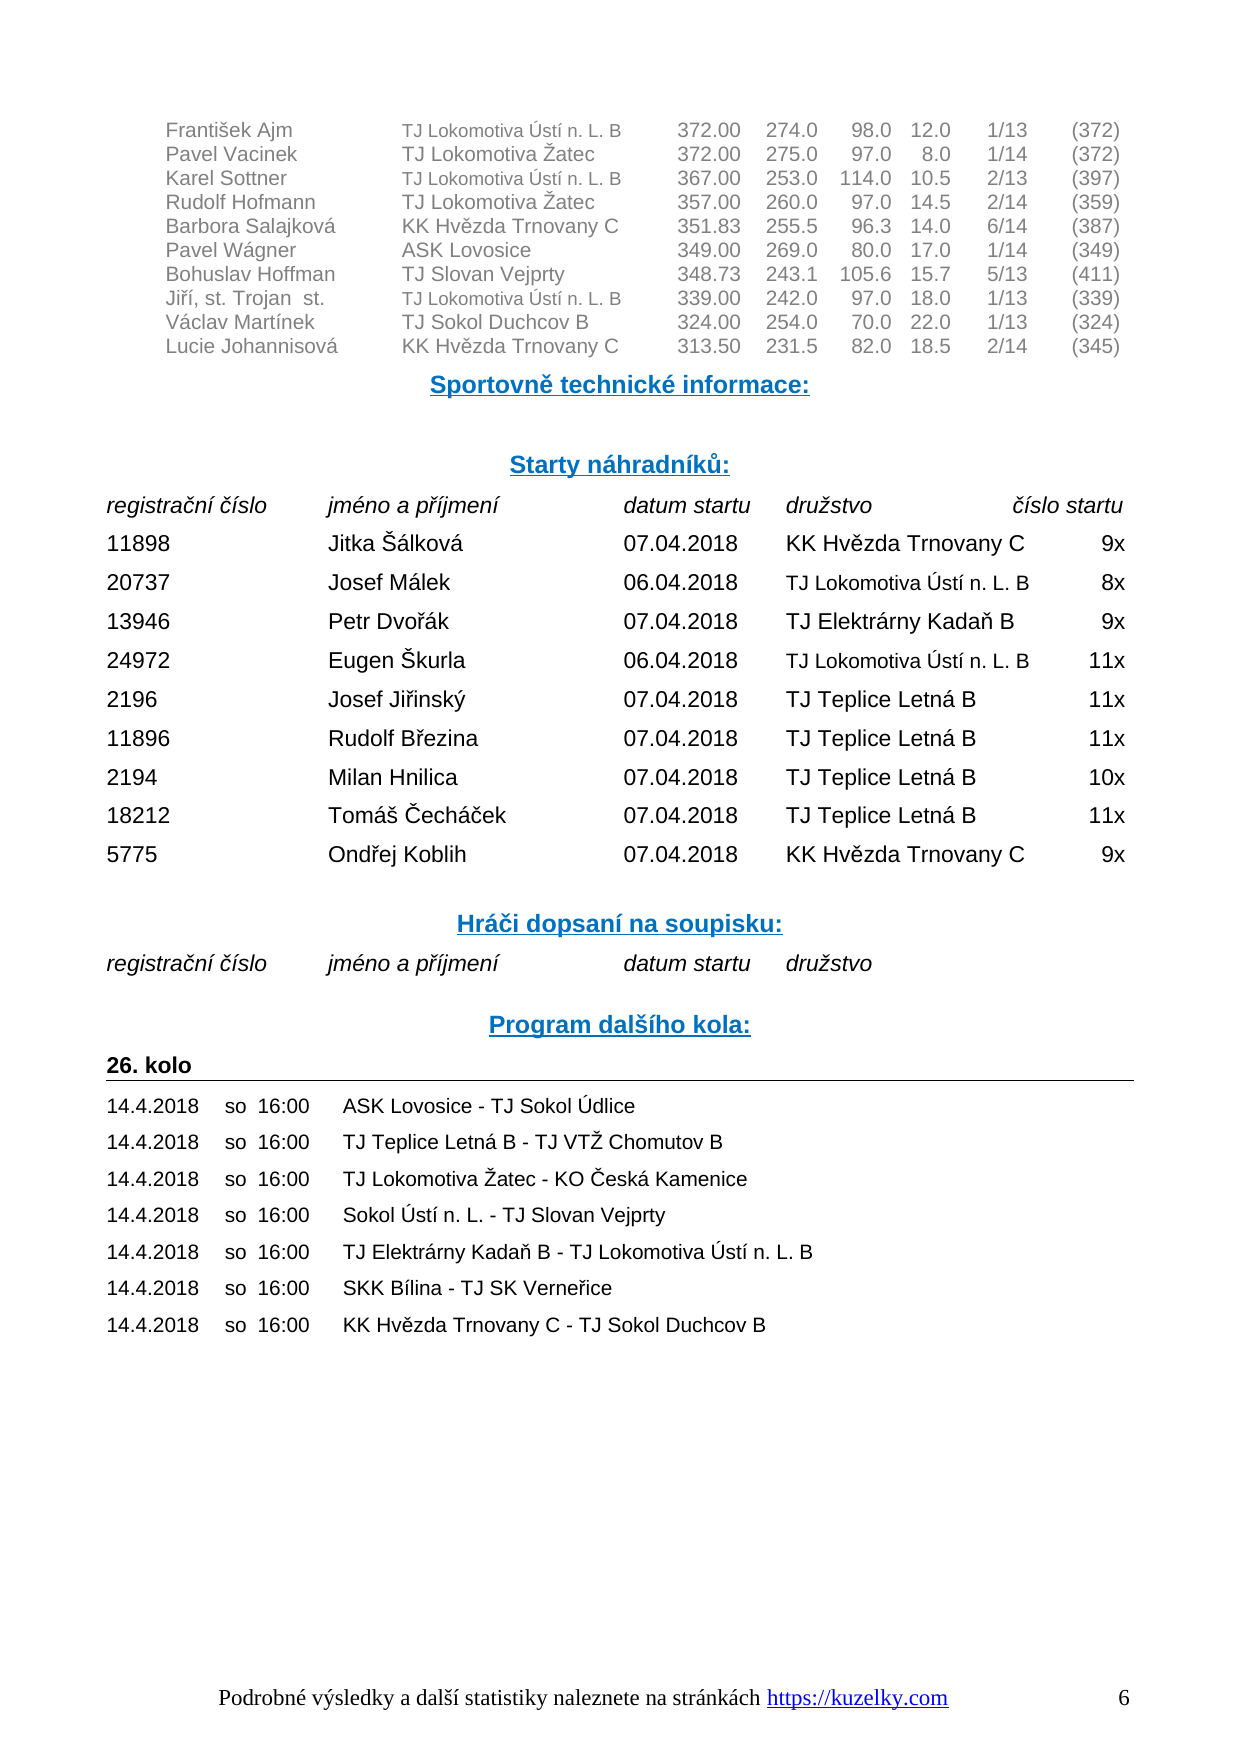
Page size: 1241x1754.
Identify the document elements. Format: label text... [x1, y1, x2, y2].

text 11898 Jitka Šálková 07.04.2018 KK Hvězda Trnovany C 9x [106, 530, 1134, 557]
text Pavel Vacinek TJ Lokomotiva Žatec 372.00 275.0 97.0 8.0 1/14 (372) [106, 142, 1134, 166]
text 14.4.2018 so 16:00 TJ Teplice Letná B - TJ VTŽ Chomutov B [106, 1130, 1134, 1154]
text registrační číslo jméno a příjmení datum startu družstvo [106, 950, 1134, 976]
text Hráči dopsaní na soupisku: [94, 880, 1145, 938]
text 2196 Josef Jiřinský 07.04.2018 TJ Teplice Letná B 11x [106, 686, 1134, 712]
text 2194 Milan Hnilica 07.04.2018 TJ Teplice Letná B 10x [106, 763, 1134, 790]
text registrační číslo jméno a příjmení datum startu družstvo číslo startu [106, 492, 1134, 518]
text 13946 Petr Dvořák 07.04.2018 TJ Elektrárny Kadaň B 9x [106, 608, 1134, 634]
text Jiří, st. Trojan st. TJ Lokomotiva Ústí n. L. B 339.00 242.0 97.0 18.0 1/13 (339) [106, 286, 1134, 310]
text 5775 Ondřej Koblih 07.04.2018 KK Hvězda Trnovany C 9x [106, 841, 1134, 868]
text 20737 Josef Málek 06.04.2018 TJ Lokomotiva Ústí n. L. B 8x [106, 569, 1134, 596]
text Rudolf Hofmann TJ Lokomotiva Žatec 357.00 260.0 97.0 14.5 2/14 (359) [106, 190, 1134, 214]
text 24972 Eugen Škurla 06.04.2018 TJ Lokomotiva Ústí n. L. B 11x [106, 647, 1134, 673]
text 26. kolo [106, 1052, 1134, 1080]
text 14.4.2018 so 16:00 TJ Elektrárny Kadaň B - TJ Lokomotiva Ústí n. L. B [106, 1239, 1134, 1263]
text Bohuslav Hoffman TJ Slovan Vejprty 348.73 243.1 105.6 15.7 5/13 (411) [106, 262, 1134, 286]
text 18212 Tomáš Čecháček 07.04.2018 TJ Teplice Letná B 11x [106, 802, 1134, 829]
text 11896 Rudolf Březina 07.04.2018 TJ Teplice Letná B 11x [106, 725, 1134, 751]
text František Ajm TJ Lokomotiva Ústí n. L. B 372.00 274.0 98.0 12.0 1/13 (372) [106, 118, 1134, 142]
text Pavel Wágner ASK Lovosice 349.00 269.0 80.0 17.0 1/14 (349) [106, 238, 1134, 262]
text Program dalšího kola: [94, 1011, 1145, 1039]
text 14.4.2018 so 16:00 SKK Bílina - TJ SK Verneřice [106, 1276, 1134, 1300]
text 14.4.2018 so 16:00 ASK Lovosice - TJ Sokol Údlice [106, 1094, 1134, 1118]
text 14.4.2018 so 16:00 TJ Lokomotiva Žatec - KO Česká Kamenice [106, 1167, 1134, 1191]
text Sportovně technické informace: [94, 370, 1145, 399]
text 14.4.2018 so 16:00 Sokol Ústí n. L. - TJ Slovan Vejprty [106, 1203, 1134, 1227]
text 14.4.2018 so 16:00 KK Hvězda Trnovany C - TJ Sokol Duchcov B [106, 1312, 1134, 1336]
text Karel Sottner TJ Lokomotiva Ústí n. L. B 367.00 253.0 114.0 10.5 2/13 (397) [106, 166, 1134, 190]
text Lucie Johannisová KK Hvězda Trnovany C 313.50 231.5 82.0 18.5 2/14 (345) [106, 334, 1134, 358]
text Barbora Salajková KK Hvězda Trnovany C 351.83 255.5 96.3 14.0 6/14 (387) [106, 214, 1134, 238]
text Starty náhradníků: [94, 450, 1145, 479]
text Václav Martínek TJ Sokol Duchcov B 324.00 254.0 70.0 22.0 1/13 (324) [106, 310, 1134, 334]
